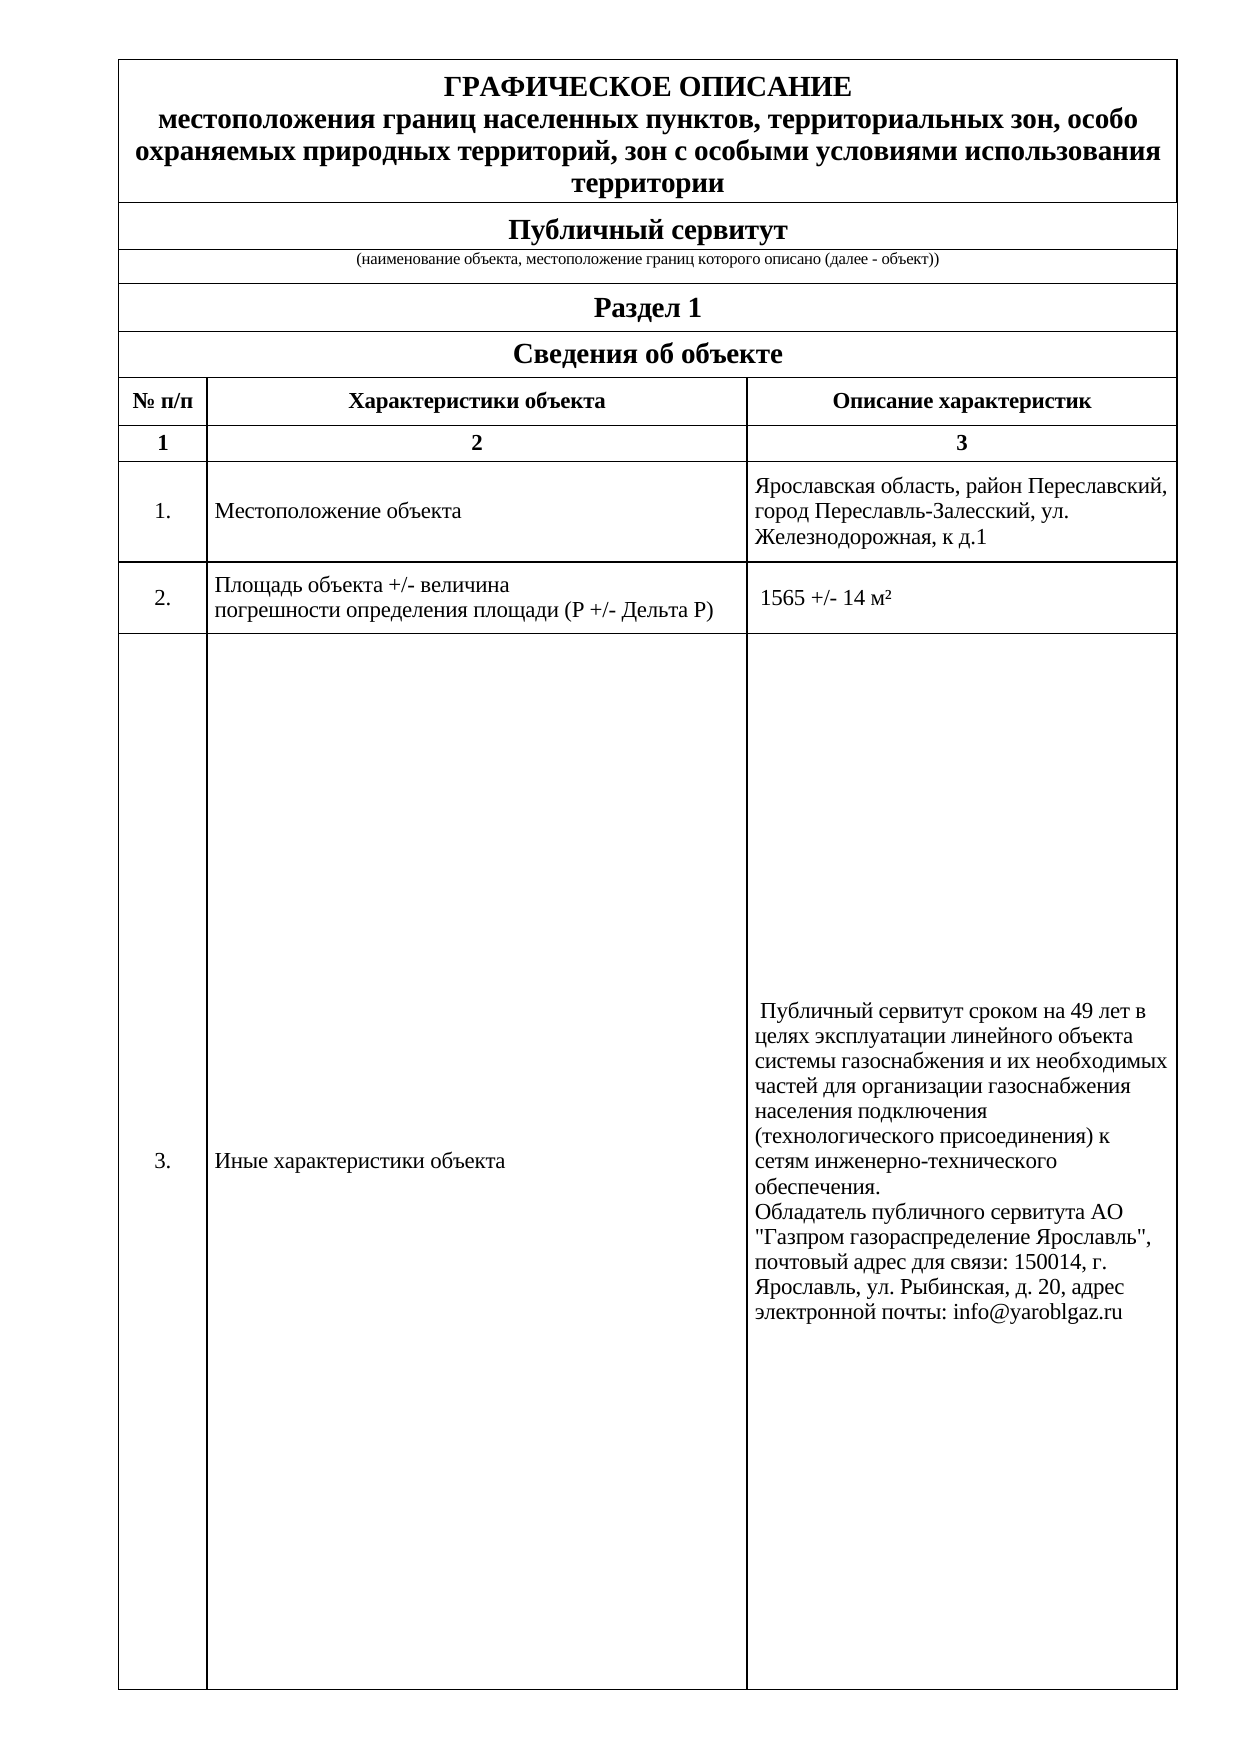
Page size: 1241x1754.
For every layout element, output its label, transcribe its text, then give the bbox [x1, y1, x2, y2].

table_cell Публичный сервитут [119, 203, 1177, 249]
table_cell Площадь объекта +/- величина погрешности определения площади (Р +/- Дельта Р) [208, 563, 746, 633]
table_cell 1. [119, 462, 206, 561]
table_cell Местоположение объекта [208, 462, 746, 561]
table_cell 1 [119, 426, 206, 461]
table_header ГРАФИЧЕСКОЕ ОПИСАНИЕ местоположения границ населенных пунктов, территориальных зон, особо охраняемых природных территорий, зон с особыми условиями использования территории [119, 60, 1176, 202]
table_cell Сведения об объекте [119, 332, 1176, 377]
table_cell (наименование объекта, местоположение границ которого описано (далее - объект)) [119, 250, 1176, 283]
table_cell № п/п [119, 378, 206, 425]
table_cell Ярославская область, район Переславский, город Переславль-Залесский, ул. Железнодорожная, к д.1 [748, 462, 1176, 561]
table_cell 1565 +/- 14 м² [748, 563, 1176, 633]
table_cell 3. [119, 634, 206, 1689]
table_cell 3 [748, 426, 1176, 461]
table_cell 2. [119, 563, 206, 633]
table_cell Описание характеристик [748, 378, 1176, 425]
table_cell 2 [208, 426, 746, 461]
table_cell Характеристики объекта [208, 378, 746, 425]
table_cell Иные характеристики объекта [208, 634, 746, 1689]
table_cell Публичный сервитут сроком на 49 лет в целях эксплуатации линейного объекта системы газоснабжения и их необходимых частей для организации газоснабжения населения подключения (технологического присоединения) к сетям инженерно-технического обеспечения. Обладатель публичного сервитута АО "Газпром газораспределение Ярославль", почтовый адрес для связи: 150014, г. Ярославль, ул. Рыбинская, д. 20, адрес электронной почты: info@yaroblgaz.ru [748, 634, 1176, 1689]
table_cell Раздел 1 [119, 284, 1176, 331]
